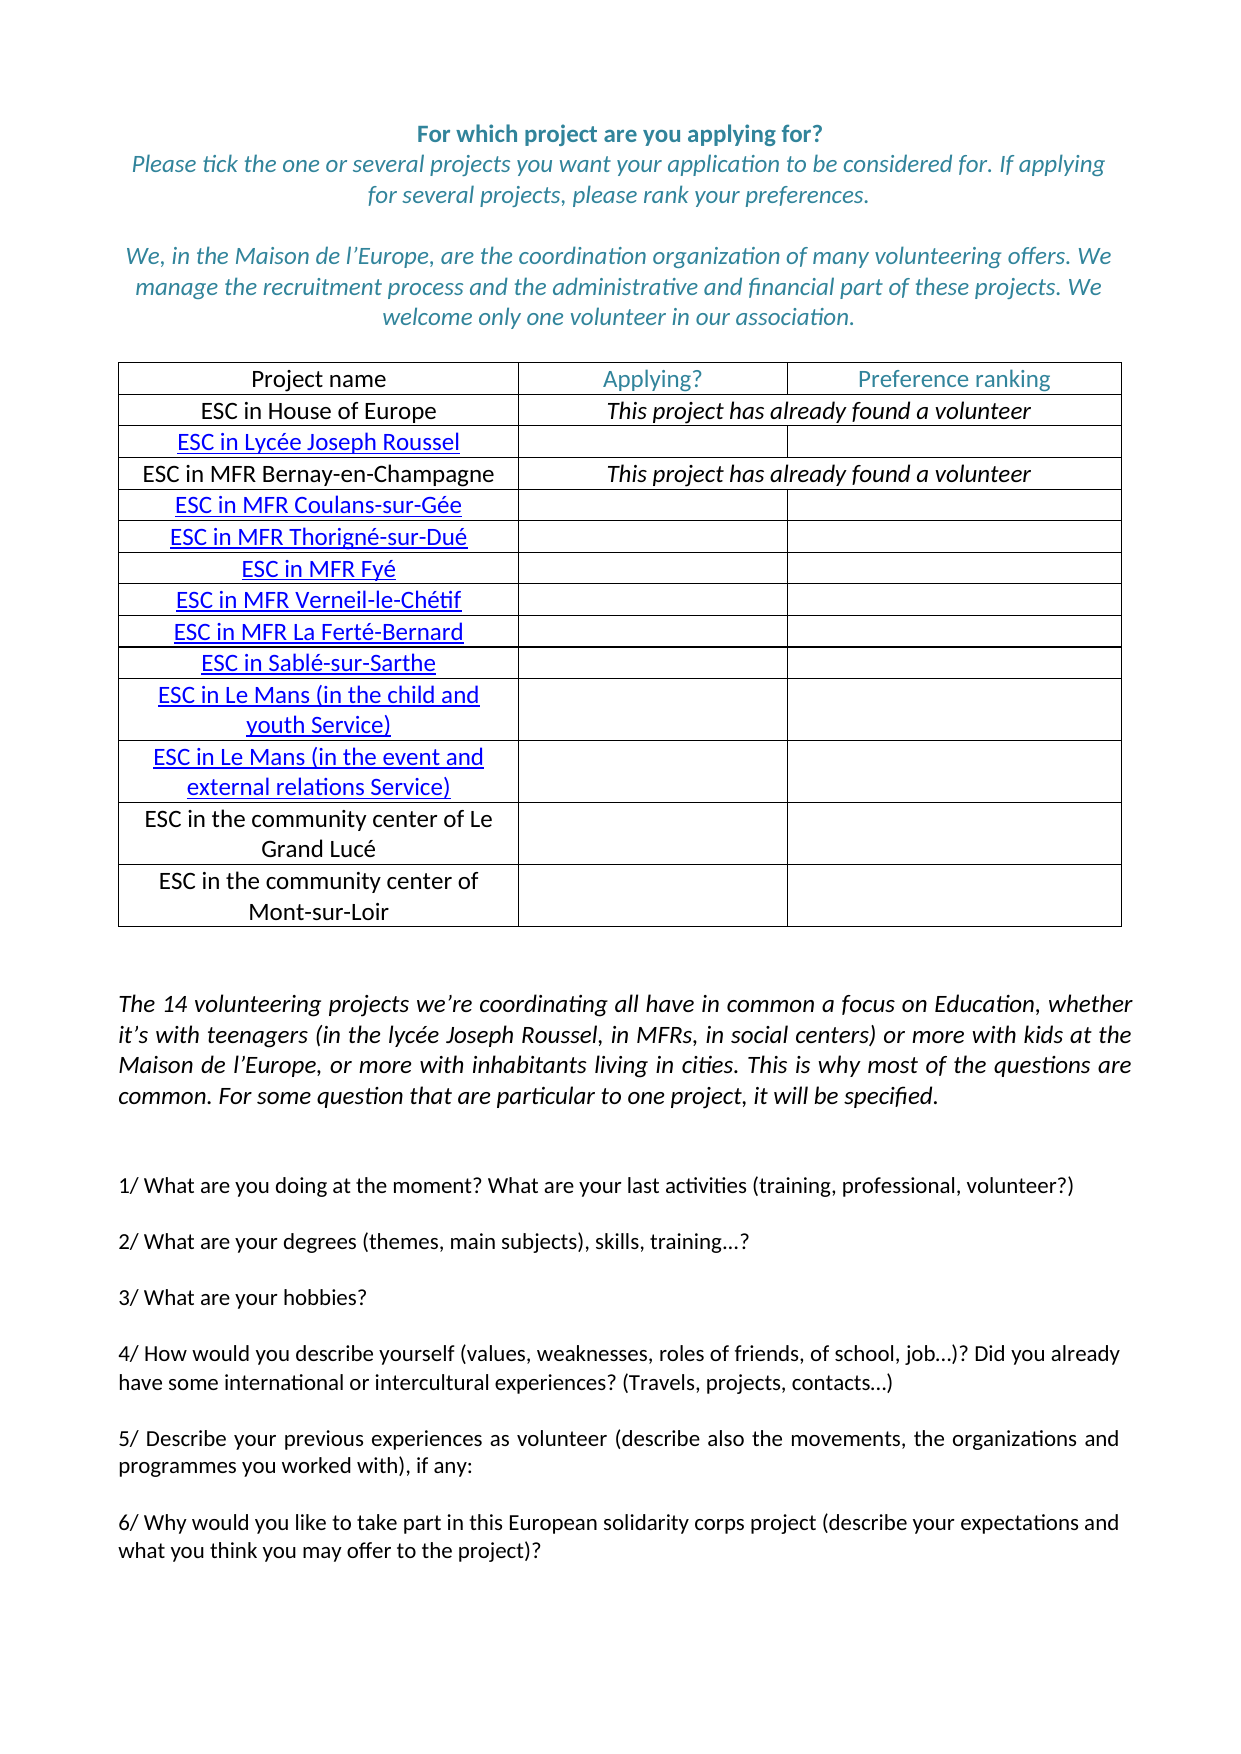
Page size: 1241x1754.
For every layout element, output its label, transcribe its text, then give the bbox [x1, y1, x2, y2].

table_cell This project has already found a volunteer [519, 458, 1121, 488]
table_cell ESC in MFR Coulans-sur-Gée [119, 490, 518, 520]
table_cell [788, 679, 1121, 740]
text The 14 volunteering projects we’re coordinating all have in common a focus on Education, whether it’s with teenagers (in the lycée Joseph Roussel, in MFRs, in social centers) or more with kids at the Maison de l’Europe, or more with inhabitants living in cities. This is why most of the questions are common. For some question that are particular to one project, it will be specified. [118, 988, 1137, 1110]
table_cell ESC in House of Europe [119, 395, 518, 425]
table_cell [519, 553, 787, 583]
table_cell ESC in MFR La Ferté-Bernard [119, 616, 518, 646]
table_cell [788, 648, 1121, 678]
text 5/ Describe your previous experiences as volunteer (describe also the movements, the organizations and programmes you worked with), if any: [118, 1424, 1122, 1480]
table_header Project name [119, 363, 518, 394]
table_cell ESC in Lycée Joseph Roussel [119, 426, 518, 457]
table_cell [788, 490, 1121, 520]
table_header Preference ranking [788, 363, 1121, 394]
text 3/ What are your hobbies? [118, 1283, 1122, 1312]
table_cell [519, 865, 787, 926]
table_cell [788, 741, 1121, 802]
table_cell ESC in Sablé-sur-Sarthe [119, 648, 518, 678]
table_cell [788, 521, 1121, 552]
text We, in the Maison de l’Europe, are the coordination organization of many volunteering offers. We manage the recruitment process and the administrative and financial part of these projects. We welcome only one volunteer in our association. [118, 240, 1122, 332]
table_cell [519, 426, 787, 457]
table_cell [788, 865, 1121, 926]
table_cell [519, 490, 787, 520]
table_cell [519, 803, 787, 864]
table_header Applying? [519, 363, 787, 394]
table_cell ESC in MFR Bernay-en-Champagne [119, 458, 518, 488]
table_cell [788, 426, 1121, 457]
table_cell [788, 553, 1121, 583]
table_cell [519, 616, 787, 646]
table_cell ESC in Le Mans (in the child and youth Service) [119, 679, 518, 740]
table_cell [519, 521, 787, 552]
table_cell This project has already found a volunteer [519, 395, 1121, 425]
table_cell [519, 679, 787, 740]
table_cell [788, 616, 1121, 646]
table_cell [519, 584, 787, 615]
table_cell [788, 803, 1121, 864]
text For which project are you applying for? [118, 118, 1122, 149]
table_cell ESC in MFR Fyé [119, 553, 518, 583]
table_cell ESC in the community center of Mont-sur-Loir [119, 865, 518, 926]
text 6/ Why would you like to take part in this European solidarity corps project (describe your expectations and what you think you may offer to the project)? [118, 1508, 1122, 1564]
table_cell [788, 584, 1121, 615]
text 2/ What are your degrees (themes, main subjects), skills, training...? [118, 1199, 1122, 1256]
table_cell ESC in Le Mans (in the event and external relations Service) [119, 741, 518, 802]
text 1/ What are you doing at the moment? What are your last activities (training, professional, volunteer?) [118, 1171, 1137, 1199]
table_cell [519, 741, 787, 802]
table_cell [519, 648, 787, 678]
table_cell ESC in the community center of Le Grand Lucé [119, 803, 518, 864]
text Please tick the one or several projects you want your application to be considered for. If applying for several projects, please rank your preferences. [118, 149, 1122, 210]
table_cell ESC in MFR Thorigné-sur-Dué [119, 521, 518, 552]
text 4/ How would you describe yourself (values, weaknesses, roles of friends, of school, job…)? Did you already have some international or intercultural experiences? (Travels, projects, contacts…) [118, 1339, 1122, 1396]
table_cell ESC in MFR Verneil-le-Chétif [119, 584, 518, 615]
